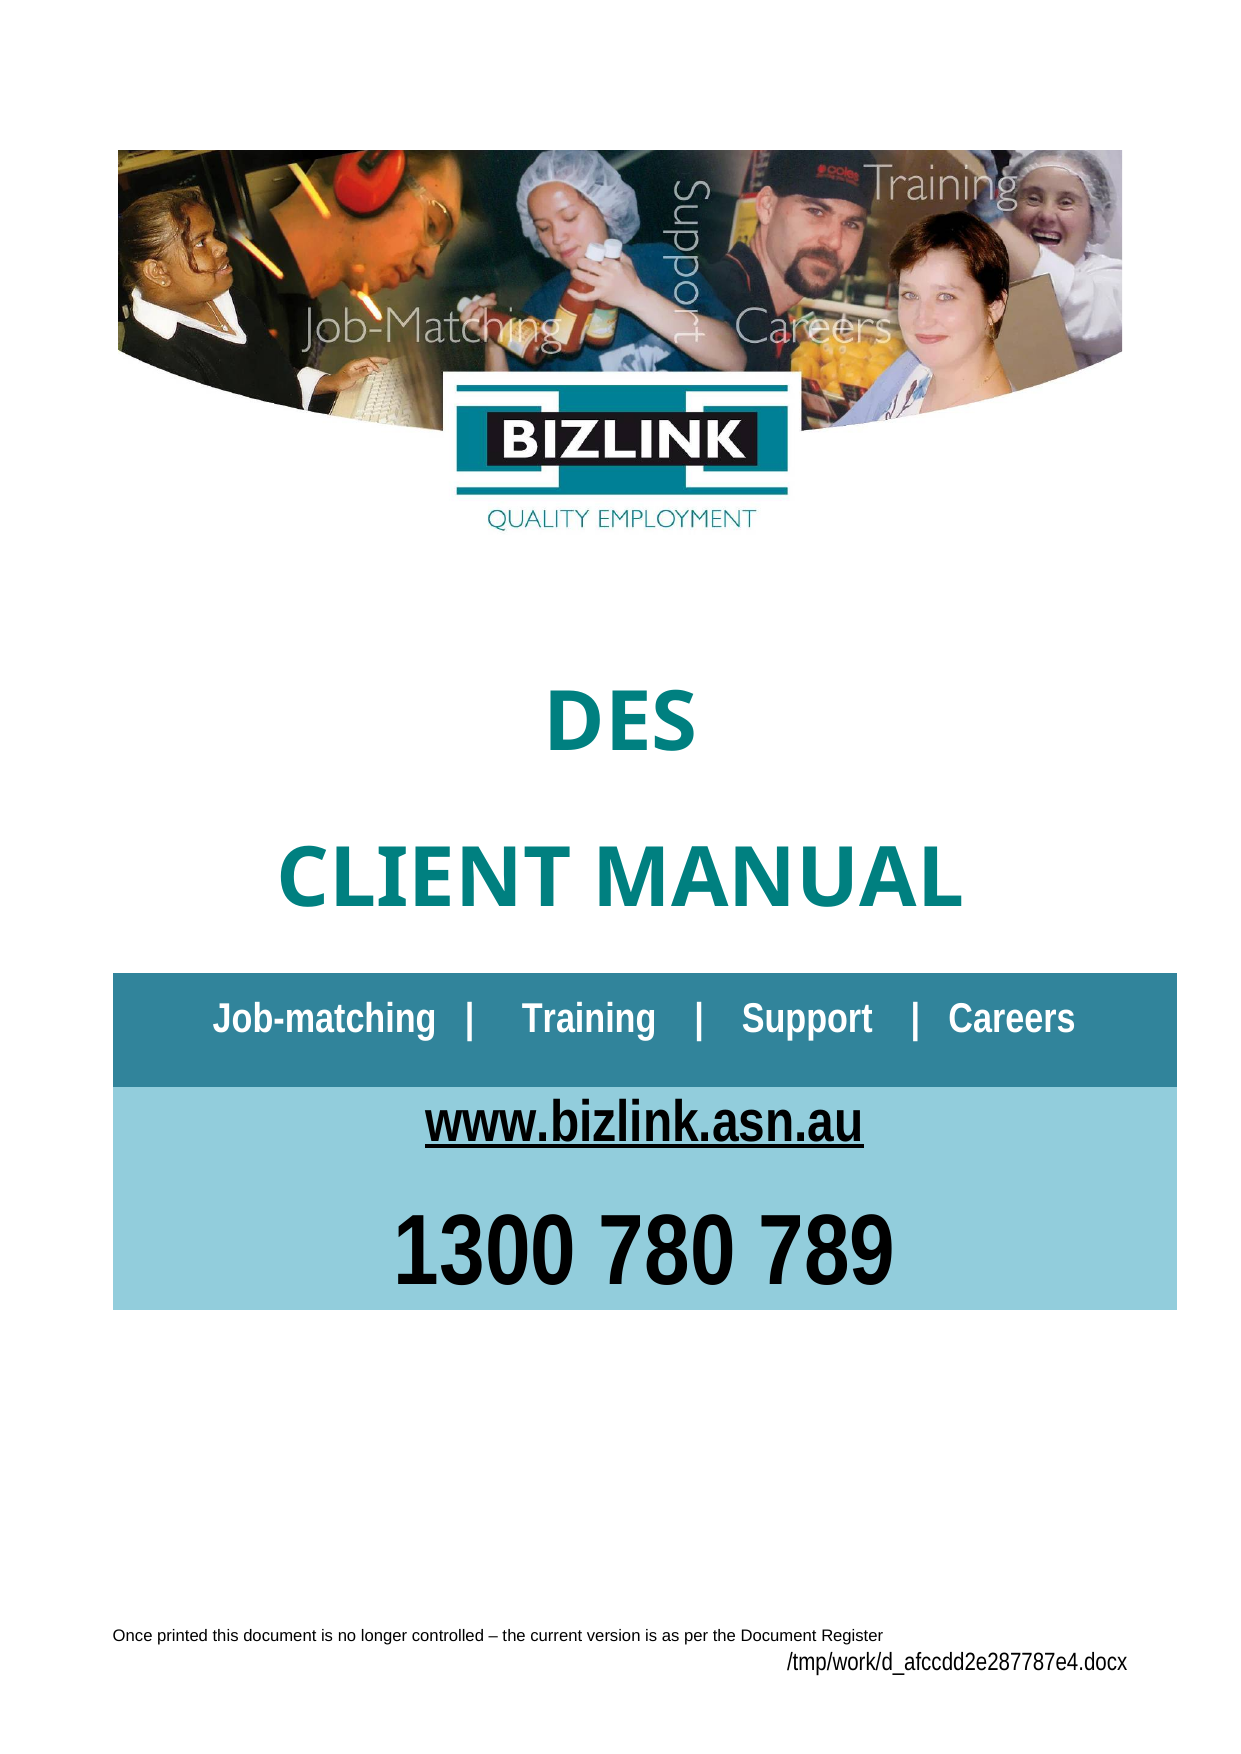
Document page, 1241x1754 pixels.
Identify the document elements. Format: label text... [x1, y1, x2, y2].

text CLIENT MANUAL [112, 817, 1128, 931]
table_header Job-matching | Training | Support | Careers [113, 973, 1177, 1087]
text DES [112, 661, 1128, 775]
picture [118, 150, 1123, 536]
table_cell www.bizlink.asn.au 1300 780 789 [113, 1087, 1177, 1310]
